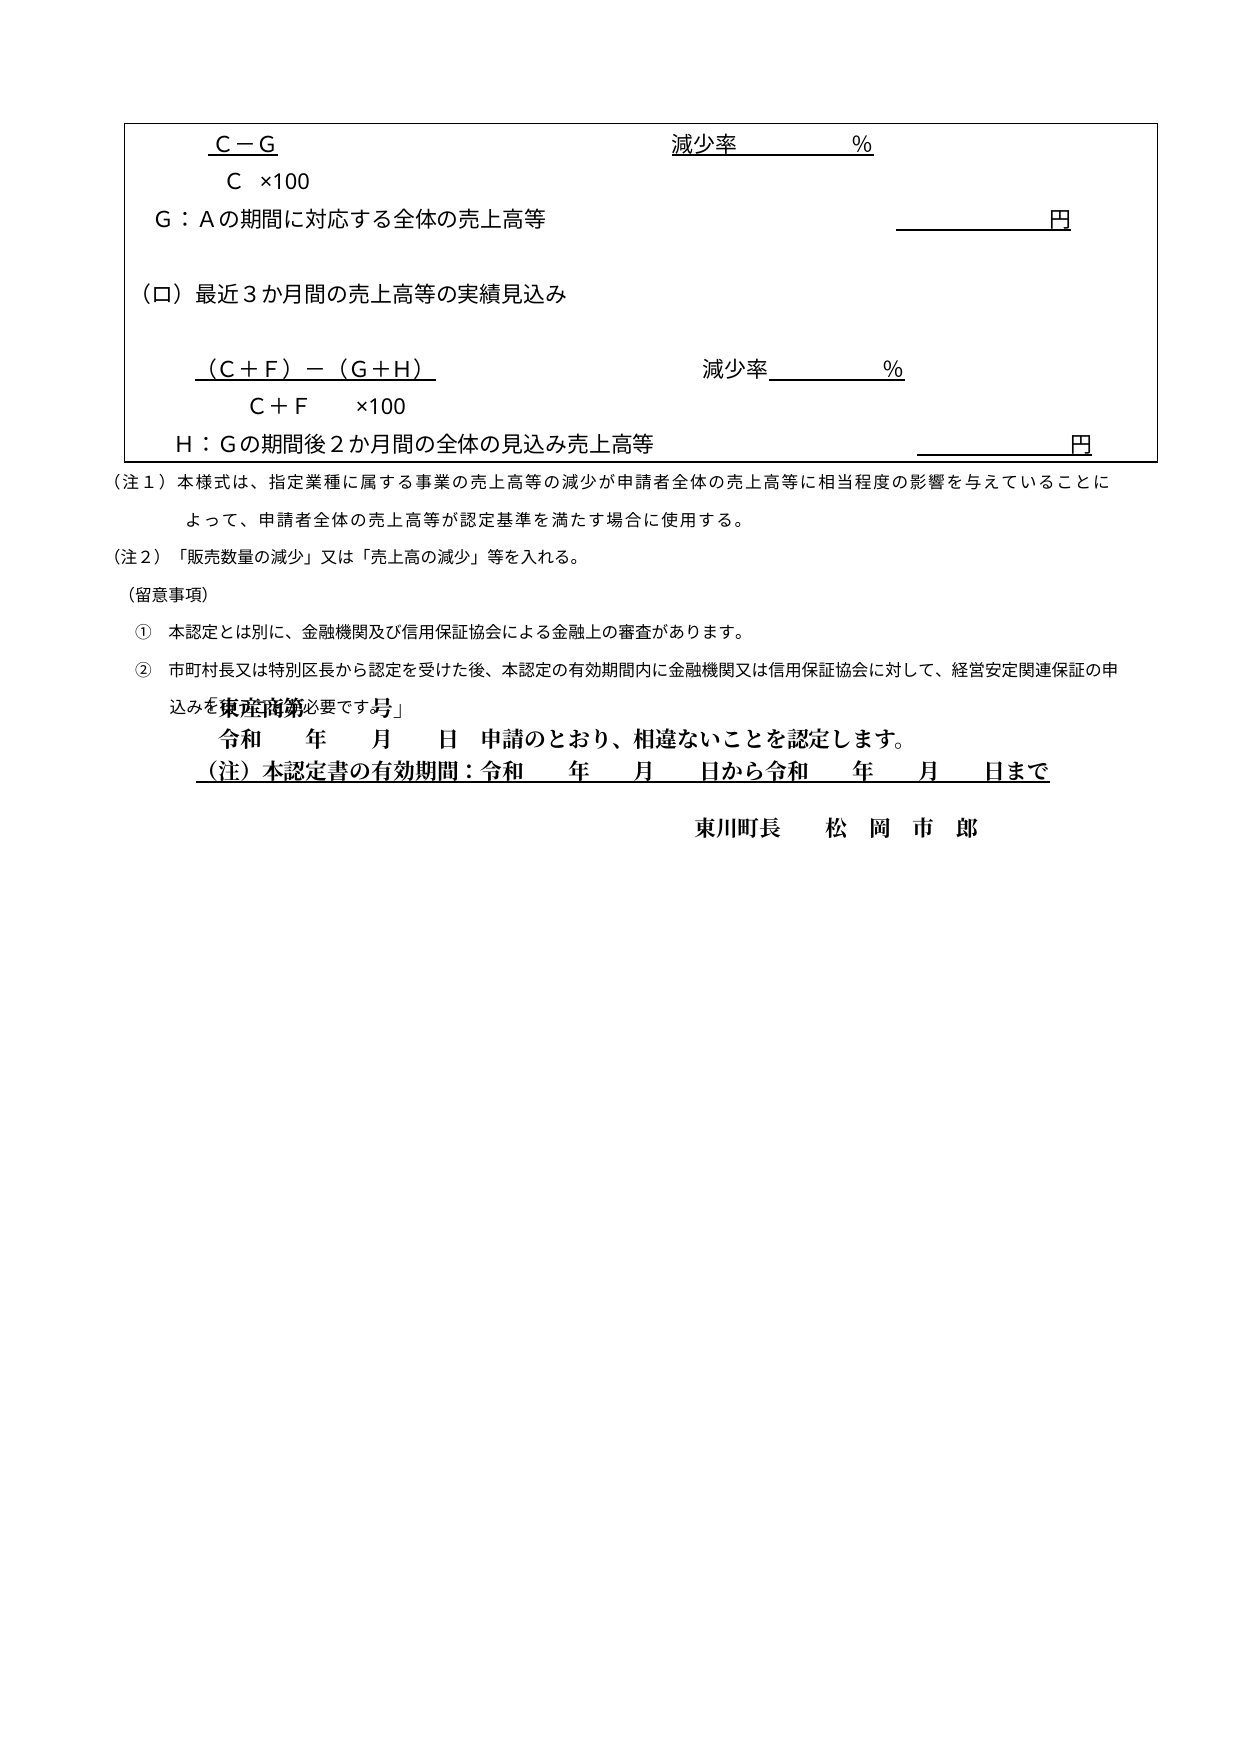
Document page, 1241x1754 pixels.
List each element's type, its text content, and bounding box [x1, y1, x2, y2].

text ① 本認定とは別に、金融機関及び信用保証協会による金融上の審査があります。 [118, 612, 1122, 650]
text （留意事項） [118, 575, 1122, 612]
text （注２）「販売数量の減少」又は「売上高の減少」等を入れる。 [104, 537, 1122, 575]
text （注１）本様式は、指定業種に属する事業の売上高等の減少が申請者全体の売上高等に相当程度の影響を与えていることによって、申請者全体の売上高等が認定基準を満たす場合に使用する。 [104, 462, 1122, 537]
text ② 市町村長又は特別区長から認定を受けた後、本認定の有効期間内に金融機関又は信用保証協会に対して、経営安定関連保証の申込みを行うことが必要です。 [118, 650, 1122, 725]
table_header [125, 124, 1157, 461]
